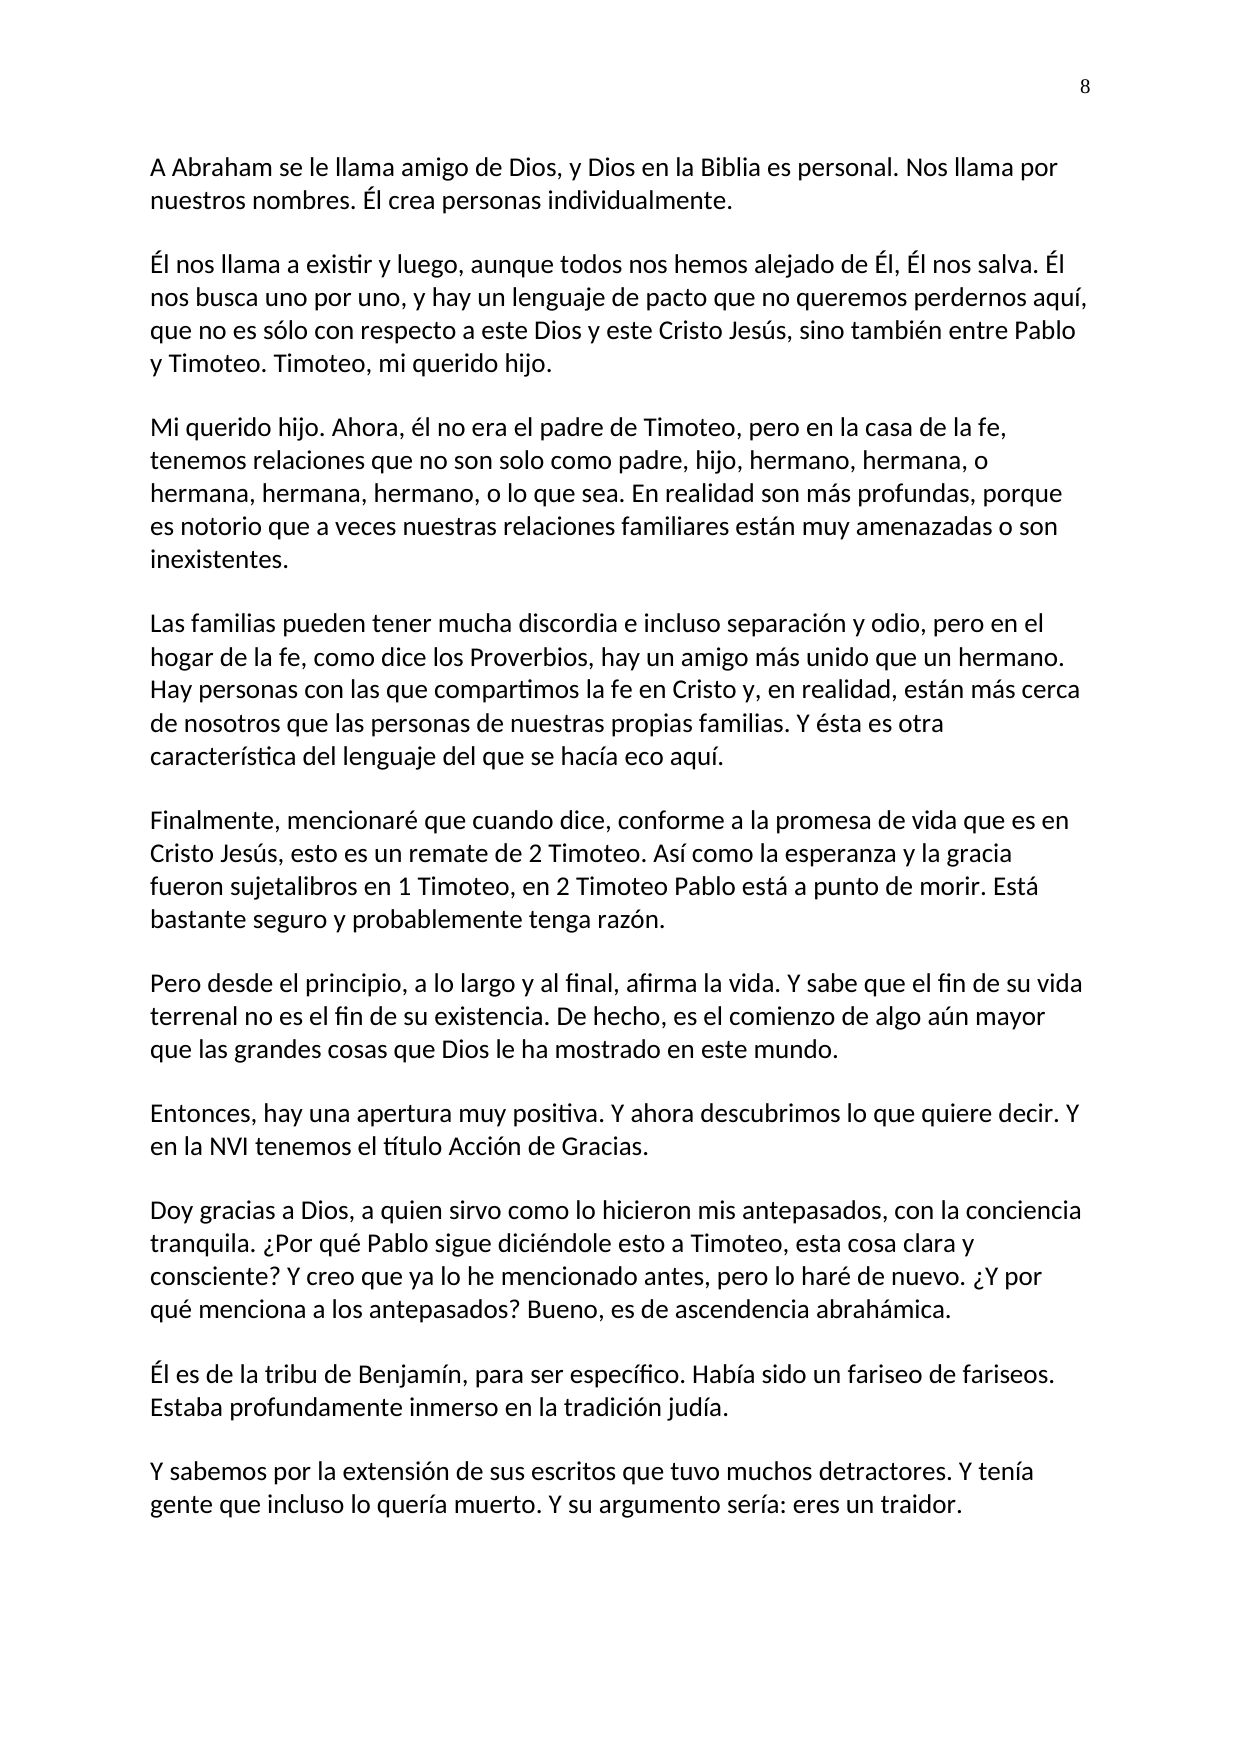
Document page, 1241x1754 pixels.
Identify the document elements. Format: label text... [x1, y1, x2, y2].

text Las familias pueden tener mucha discordia e incluso separación y odio, pero en el hogar de la fe, como dice los Proverbios, hay un amigo más unido que un hermano. Hay personas con las que compartimos la fe en Cristo y, en realidad, están más cerca de nosotros que las personas de nuestras propias familias. Y ésta es otra característica del lenguaje del que se hacía eco aquí. [150, 607, 1090, 772]
text Entonces, hay una apertura muy positiva. Y ahora descubrimos lo que quiere decir. Y en la NVI tenemos el título Acción de Gracias. [150, 1096, 1090, 1162]
text Él nos llama a existir y luego, aunque todos nos hemos alejado de Él, Él nos salva. Él nos busca uno por uno, y hay un lenguaje de pacto que no queremos perdernos aquí, que no es sólo con respecto a este Dios y este Cristo Jesús, sino también entre Pablo y Timoteo. Timoteo, mi querido hijo. [150, 247, 1090, 379]
text Doy gracias a Dios, a quien sirvo como lo hicieron mis antepasados, con la conciencia tranquila. ¿Por qué Pablo sigue diciéndole esto a Timoteo, esta cosa clara y consciente? Y creo que ya lo he mencionado antes, pero lo haré de nuevo. ¿Y por qué menciona a los antepasados? Bueno, es de ascendencia abrahámica. [150, 1193, 1090, 1326]
text Y sabemos por la extensión de sus escritos que tuvo muchos detractores. Y tenía gente que incluso lo quería muerto. Y su argumento sería: eres un traidor. [150, 1454, 1090, 1520]
text Él es de la tribu de Benjamín, para ser específico. Había sido un fariseo de fariseos. Estaba profundamente inmerso en la tradición judía. [150, 1357, 1090, 1423]
text Pero desde el principio, a lo largo y al final, afirma la vida. Y sabe que el fin de su vida terrenal no es el fin de su existencia. De hecho, es el comienzo de algo aún mayor que las grandes cosas que Dios le ha mostrado en este mundo. [150, 966, 1090, 1065]
text Mi querido hijo. Ahora, él no era el padre de Timoteo, pero en la casa de la fe, tenemos relaciones que no son solo como padre, hijo, hermano, hermana, o hermana, hermana, hermano, o lo que sea. En realidad son más profundas, porque es notorio que a veces nuestras relaciones familiares están muy amenazadas o son inexistentes. [150, 410, 1090, 576]
text A Abraham se le llama amigo de Dios, y Dios en la Biblia es personal. Nos llama por nuestros nombres. Él crea personas individualmente. [150, 150, 1090, 216]
text Finalmente, mencionaré que cuando dice, conforme a la promesa de vida que es en Cristo Jesús, esto es un remate de 2 Timoteo. Así como la esperanza y la gracia fueron sujetalibros en 1 Timoteo, en 2 Timoteo Pablo está a punto de morir. Está bastante seguro y probablemente tenga razón. [150, 803, 1090, 935]
